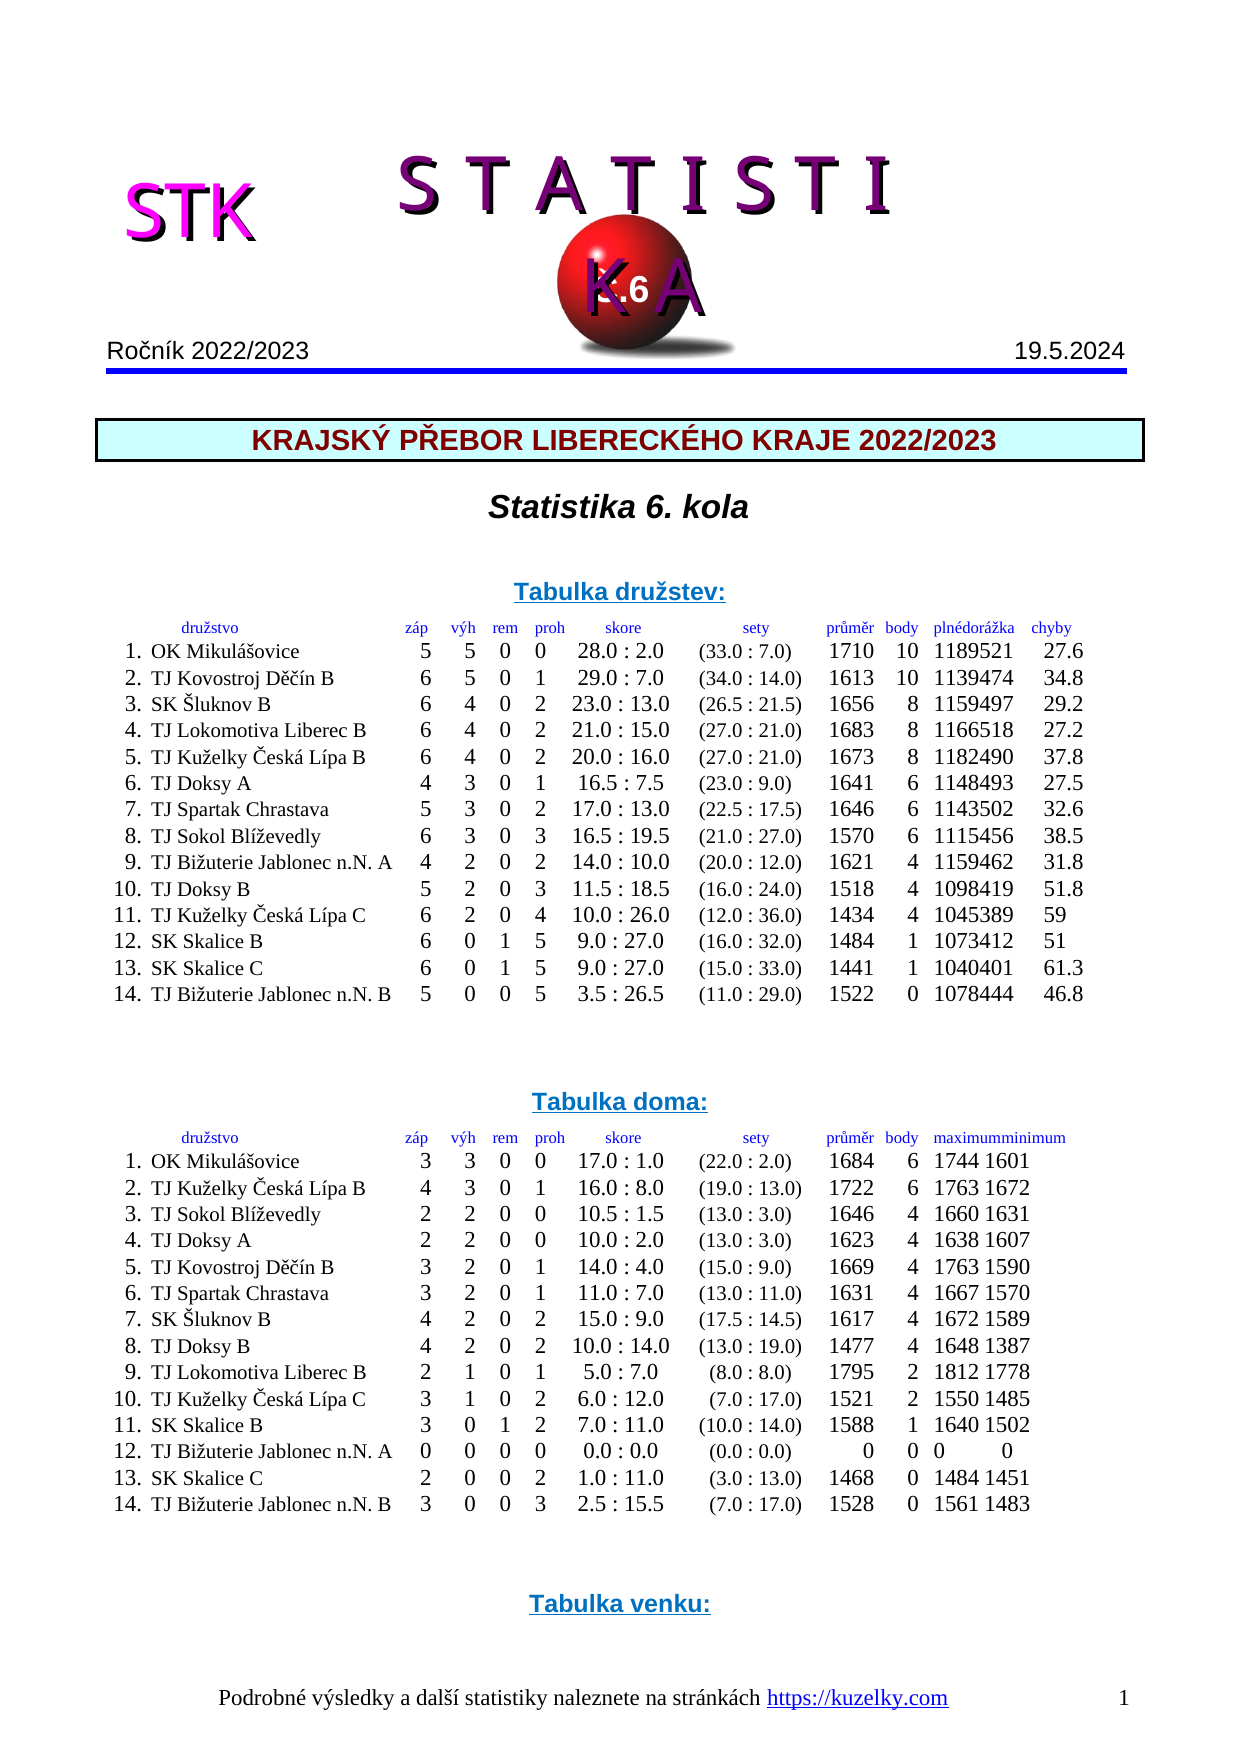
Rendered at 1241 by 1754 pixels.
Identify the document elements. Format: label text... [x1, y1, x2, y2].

subtitle Krajský přebor Libereckého kraje 2022/2023 [98, 421, 1142, 459]
text Tabulka venku: [94, 1589, 1145, 1618]
text 4. TJ Doksy A 2 2 0 0 10.0 : 2.0 (13.0 : 3.0) 1623 4 1638 1607 [106, 1226, 1134, 1253]
text 3. TJ Sokol Blíževedly 2 2 0 0 10.5 : 1.5 (13.0 : 3.0) 1646 4 1660 1631 [106, 1200, 1134, 1226]
text 12. SK Skalice B 6 0 1 5 9.0 : 27.0 (16.0 : 32.0) 1484 1 1073 412 51 [106, 927, 1134, 954]
text 1. OK Mikulášovice 3 3 0 0 17.0 : 1.0 (22.0 : 2.0) 1684 6 1744 1601 [106, 1147, 1134, 1174]
text Č.6 [687, 267, 1134, 310]
text Č.6 [106, 267, 587, 310]
text 2. TJ Kuželky Česká Lípa B 4 3 0 1 16.0 : 8.0 (19.0 : 13.0) 1722 6 1763 1672 [106, 1174, 1134, 1200]
text 6. TJ Spartak Chrastava 3 2 0 1 11.0 : 7.0 (13.0 : 11.0) 1631 4 1667 1570 [106, 1279, 1134, 1306]
text 14. TJ Bižuterie Jablonec n.N. B 5 0 0 5 3.5 : 26.5 (11.0 : 29.0) 1522 0 1078 444 46.8 [106, 980, 1134, 1006]
text družstvo záp výh rem proh skore sety průměr body maximum minimum [106, 1128, 1134, 1147]
text 10. TJ Doksy B 5 2 0 3 11.5 : 18.5 (16.0 : 24.0) 1518 4 1098 419 51.8 [106, 874, 1134, 901]
text Statistika 6. kola [106, 487, 1134, 526]
text 6. TJ Doksy A 4 3 0 1 16.5 : 7.5 (23.0 : 9.0) 1641 6 1148 493 27.5 [106, 769, 1134, 796]
text 9. TJ Lokomotiva Liberec B 2 1 0 1 5.0 : 7.0 (8.0 : 8.0) 1795 2 1812 1778 [106, 1358, 1134, 1384]
text 7. SK Šluknov B 4 2 0 2 15.0 : 9.0 (17.5 : 14.5) 1617 4 1672 1589 [106, 1306, 1134, 1332]
text 12. TJ Bižuterie Jablonec n.N. A 0 0 0 0 0.0 : 0.0 (0.0 : 0.0) 0 0 0 0 [106, 1437, 1134, 1464]
text 5. TJ Kuželky Česká Lípa B 6 4 0 2 20.0 : 16.0 (27.0 : 21.0) 1673 8 1182 490 37.8 [106, 743, 1134, 769]
text 14. TJ Bižuterie Jablonec n.N. B 3 0 0 3 2.5 : 15.5 (7.0 : 17.0) 1528 0 1561 1483 [106, 1490, 1134, 1516]
text 5. TJ Kovostroj Děčín B 3 2 0 1 14.0 : 4.0 (15.0 : 9.0) 1669 4 1763 1590 [106, 1253, 1134, 1279]
text 2. TJ Kovostroj Děčín B 6 5 0 1 29.0 : 7.0 (34.0 : 14.0) 1613 10 1139 474 34.8 [106, 664, 1134, 690]
text 11. SK Skalice B 3 0 1 2 7.0 : 11.0 (10.0 : 14.0) 1588 1 1640 1502 [106, 1411, 1134, 1437]
text Tabulka doma: [94, 1087, 1145, 1116]
text 11. TJ Kuželky Česká Lípa C 6 2 0 4 10.0 : 26.0 (12.0 : 36.0) 1434 4 1045 389 59 [106, 901, 1134, 927]
text 3. SK Šluknov B 6 4 0 2 23.0 : 13.0 (26.5 : 21.5) 1656 8 1159 497 29.2 [106, 690, 1134, 716]
text Ročník 2022/2023 19.5.2024 [106, 336, 1134, 365]
text 7. TJ Spartak Chrastava 5 3 0 2 17.0 : 13.0 (22.5 : 17.5) 1646 6 1143 502 32.6 [106, 796, 1134, 822]
text 10. TJ Kuželky Česká Lípa C 3 1 0 2 6.0 : 12.0 (7.0 : 17.0) 1521 2 1550 1485 [106, 1384, 1134, 1411]
text 13. SK Skalice C 6 0 1 5 9.0 : 27.0 (15.0 : 33.0) 1441 1 1040 401 61.3 [106, 954, 1134, 980]
text 8. TJ Doksy B 4 2 0 2 10.0 : 14.0 (13.0 : 19.0) 1477 4 1648 1387 [106, 1332, 1134, 1358]
text Tabulka družstev: [94, 577, 1145, 606]
text družstvo záp výh rem proh skore sety průměr body plné dorážka chyby [106, 618, 1134, 637]
text 13. SK Skalice C 2 0 0 2 1.0 : 11.0 (3.0 : 13.0) 1468 0 1484 1451 [106, 1464, 1134, 1490]
text 9. TJ Bižuterie Jablonec n.N. A 4 2 0 2 14.0 : 10.0 (20.0 : 12.0) 1621 4 1159 462 31.8 [106, 848, 1134, 874]
text 4. TJ Lokomotiva Liberec B 6 4 0 2 21.0 : 15.0 (27.0 : 21.0) 1683 8 1166 518 27.2 [106, 716, 1134, 743]
text 8. TJ Sokol Blíževedly 6 3 0 3 16.5 : 19.5 (21.0 : 27.0) 1570 6 1115 456 38.5 [106, 822, 1134, 848]
text Č.6 [609, 267, 671, 310]
text 1. OK Mikulášovice 5 5 0 0 28.0 : 2.0 (33.0 : 7.0) 1710 10 1189 521 27.6 [106, 637, 1134, 664]
